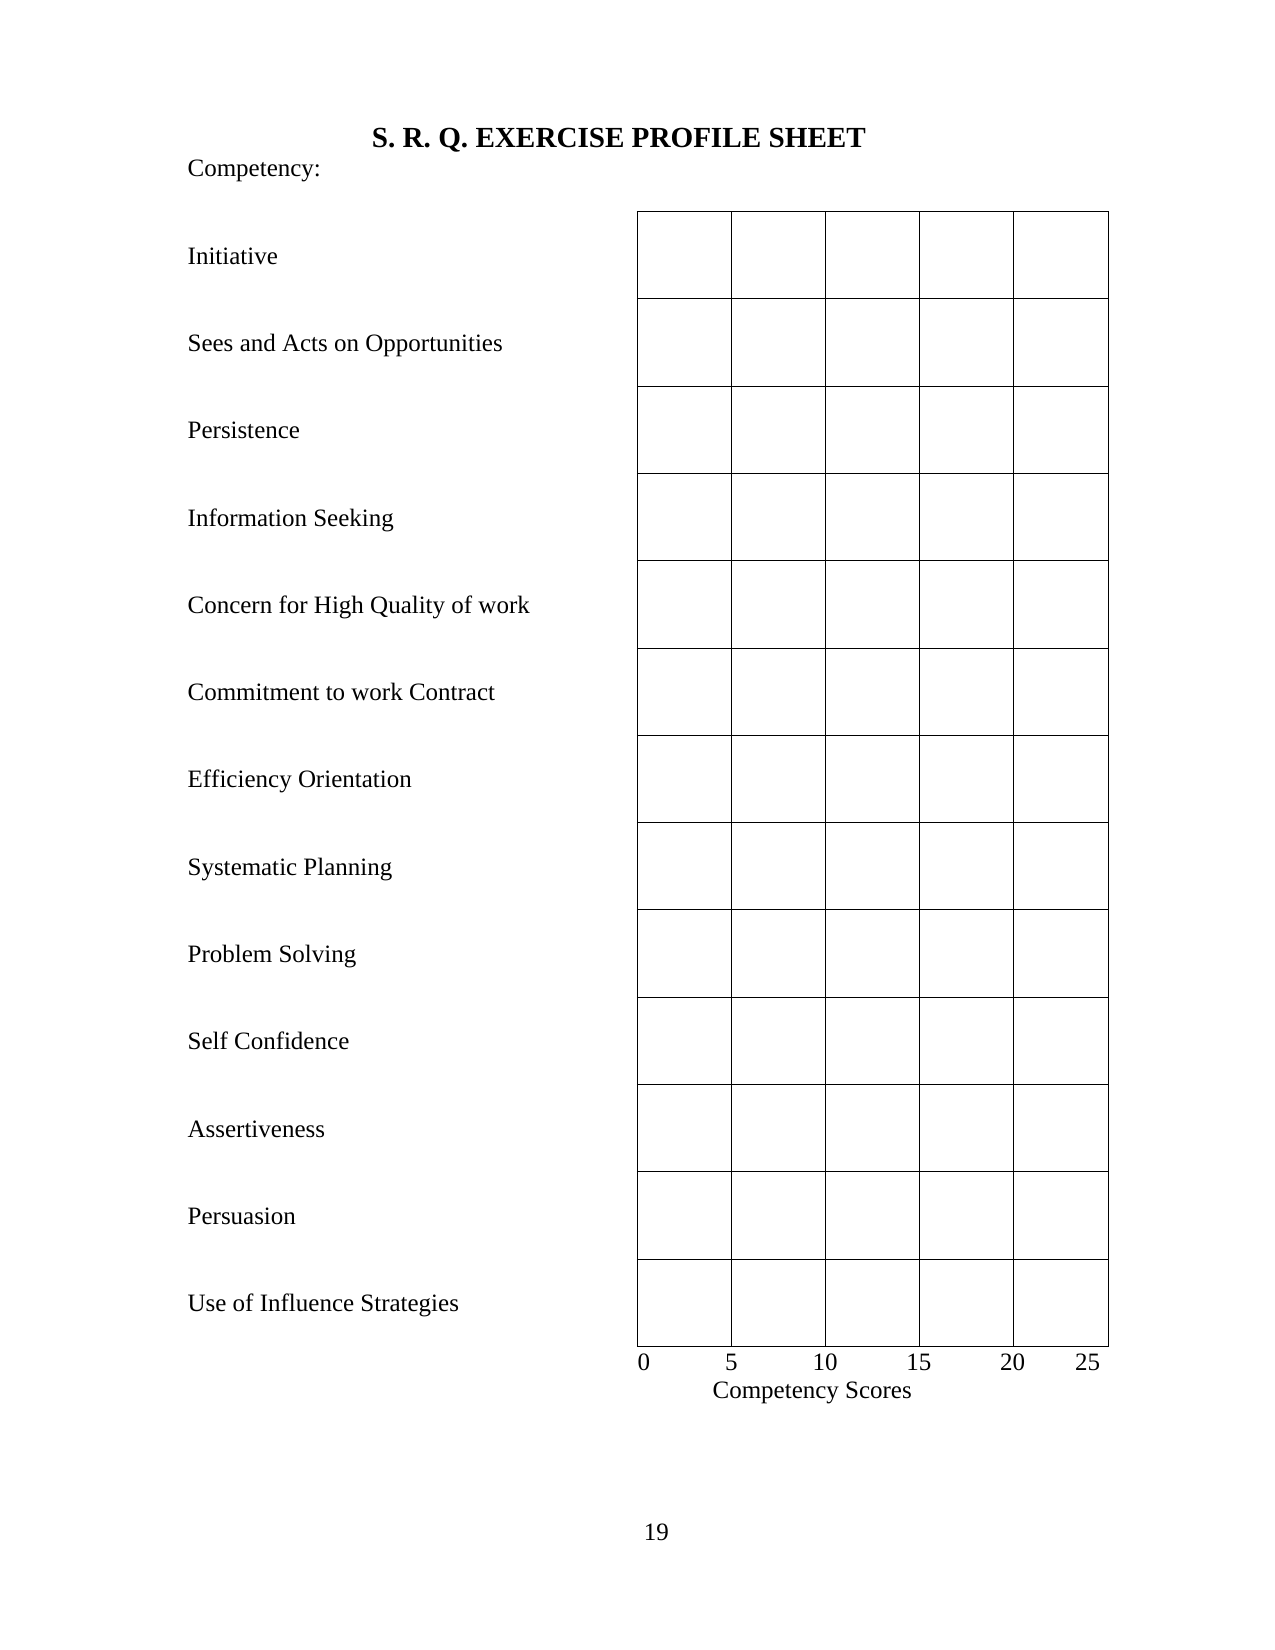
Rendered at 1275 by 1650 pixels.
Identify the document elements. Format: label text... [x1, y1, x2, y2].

table_cell [732, 299, 825, 386]
table_cell [638, 561, 731, 647]
table_cell [732, 1260, 825, 1346]
table_cell Use of Influence Strategies [176, 1259, 637, 1346]
table_header [638, 212, 731, 298]
table_cell [732, 910, 825, 997]
table_cell [1014, 649, 1108, 735]
table_cell [1014, 561, 1108, 647]
table_cell [638, 1085, 731, 1171]
table_cell [920, 474, 1013, 560]
text S. R. Q. EXERCISE PROFILE SHEET [262, 120, 975, 153]
table_cell [920, 387, 1013, 473]
table_cell [1014, 823, 1108, 909]
table_cell [638, 1172, 731, 1258]
table_cell [638, 299, 731, 386]
table_cell [826, 474, 919, 560]
table_cell [1014, 1172, 1108, 1258]
table_cell [826, 910, 919, 997]
table_cell Persuasion [176, 1171, 637, 1258]
table_cell [920, 823, 1013, 909]
table_cell [638, 910, 731, 997]
table_header [826, 212, 919, 298]
table_cell [826, 387, 919, 473]
table_cell [920, 998, 1013, 1084]
table_cell Systematic Planning [176, 822, 637, 909]
table_cell [920, 736, 1013, 822]
table_cell [920, 1085, 1013, 1171]
text Competency: [187, 153, 1125, 182]
table_cell [732, 1085, 825, 1171]
table_cell Self Confidence [176, 997, 637, 1084]
table_header [920, 212, 1013, 298]
table_cell [638, 998, 731, 1084]
table_cell [732, 387, 825, 473]
table_cell [1014, 299, 1108, 386]
table_cell [1014, 1260, 1108, 1346]
table_cell [732, 561, 825, 647]
table_cell [1014, 387, 1108, 473]
table_cell [920, 910, 1013, 997]
table_cell [826, 299, 919, 386]
table_cell [826, 736, 919, 822]
table_cell [826, 1085, 919, 1171]
table_cell [732, 649, 825, 735]
table_cell [920, 1172, 1013, 1258]
table_cell [920, 561, 1013, 647]
table_cell [732, 474, 825, 560]
table_cell Efficiency Orientation [176, 735, 637, 822]
table_cell [826, 649, 919, 735]
table_header [1014, 212, 1108, 298]
table_cell Problem Solving [176, 909, 637, 997]
table_cell [1014, 474, 1108, 560]
table_cell [732, 1172, 825, 1258]
table_cell [638, 736, 731, 822]
table_cell [638, 649, 731, 735]
table_cell [638, 387, 731, 473]
table_cell [826, 823, 919, 909]
table_cell [732, 736, 825, 822]
table_header [732, 212, 825, 298]
table_cell Persistence [176, 386, 637, 473]
table_cell Information Seeking [176, 473, 637, 560]
text 0 5 10 15 20 25 [187, 1347, 1144, 1376]
table_cell Sees and Acts on Opportunities [176, 298, 637, 386]
table_cell Commitment to work Contract [176, 648, 637, 735]
table_cell Assertiveness [176, 1084, 637, 1171]
table_cell [826, 1172, 919, 1258]
table_cell Concern for High Quality of work [176, 560, 637, 647]
table_cell [638, 474, 731, 560]
text Competency Scores [262, 1376, 975, 1404]
table_cell [920, 1260, 1013, 1346]
table_cell [1014, 1085, 1108, 1171]
table_cell [1014, 998, 1108, 1084]
table_cell [826, 998, 919, 1084]
table_cell [732, 998, 825, 1084]
table_header Initiative [176, 211, 637, 298]
table_cell [1014, 736, 1108, 822]
table_cell [638, 823, 731, 909]
table_cell [638, 1260, 731, 1346]
table_cell [920, 649, 1013, 735]
table_cell [920, 299, 1013, 386]
table_cell [732, 823, 825, 909]
table_cell [826, 561, 919, 647]
table_cell [1014, 910, 1108, 997]
table_cell [826, 1260, 919, 1346]
